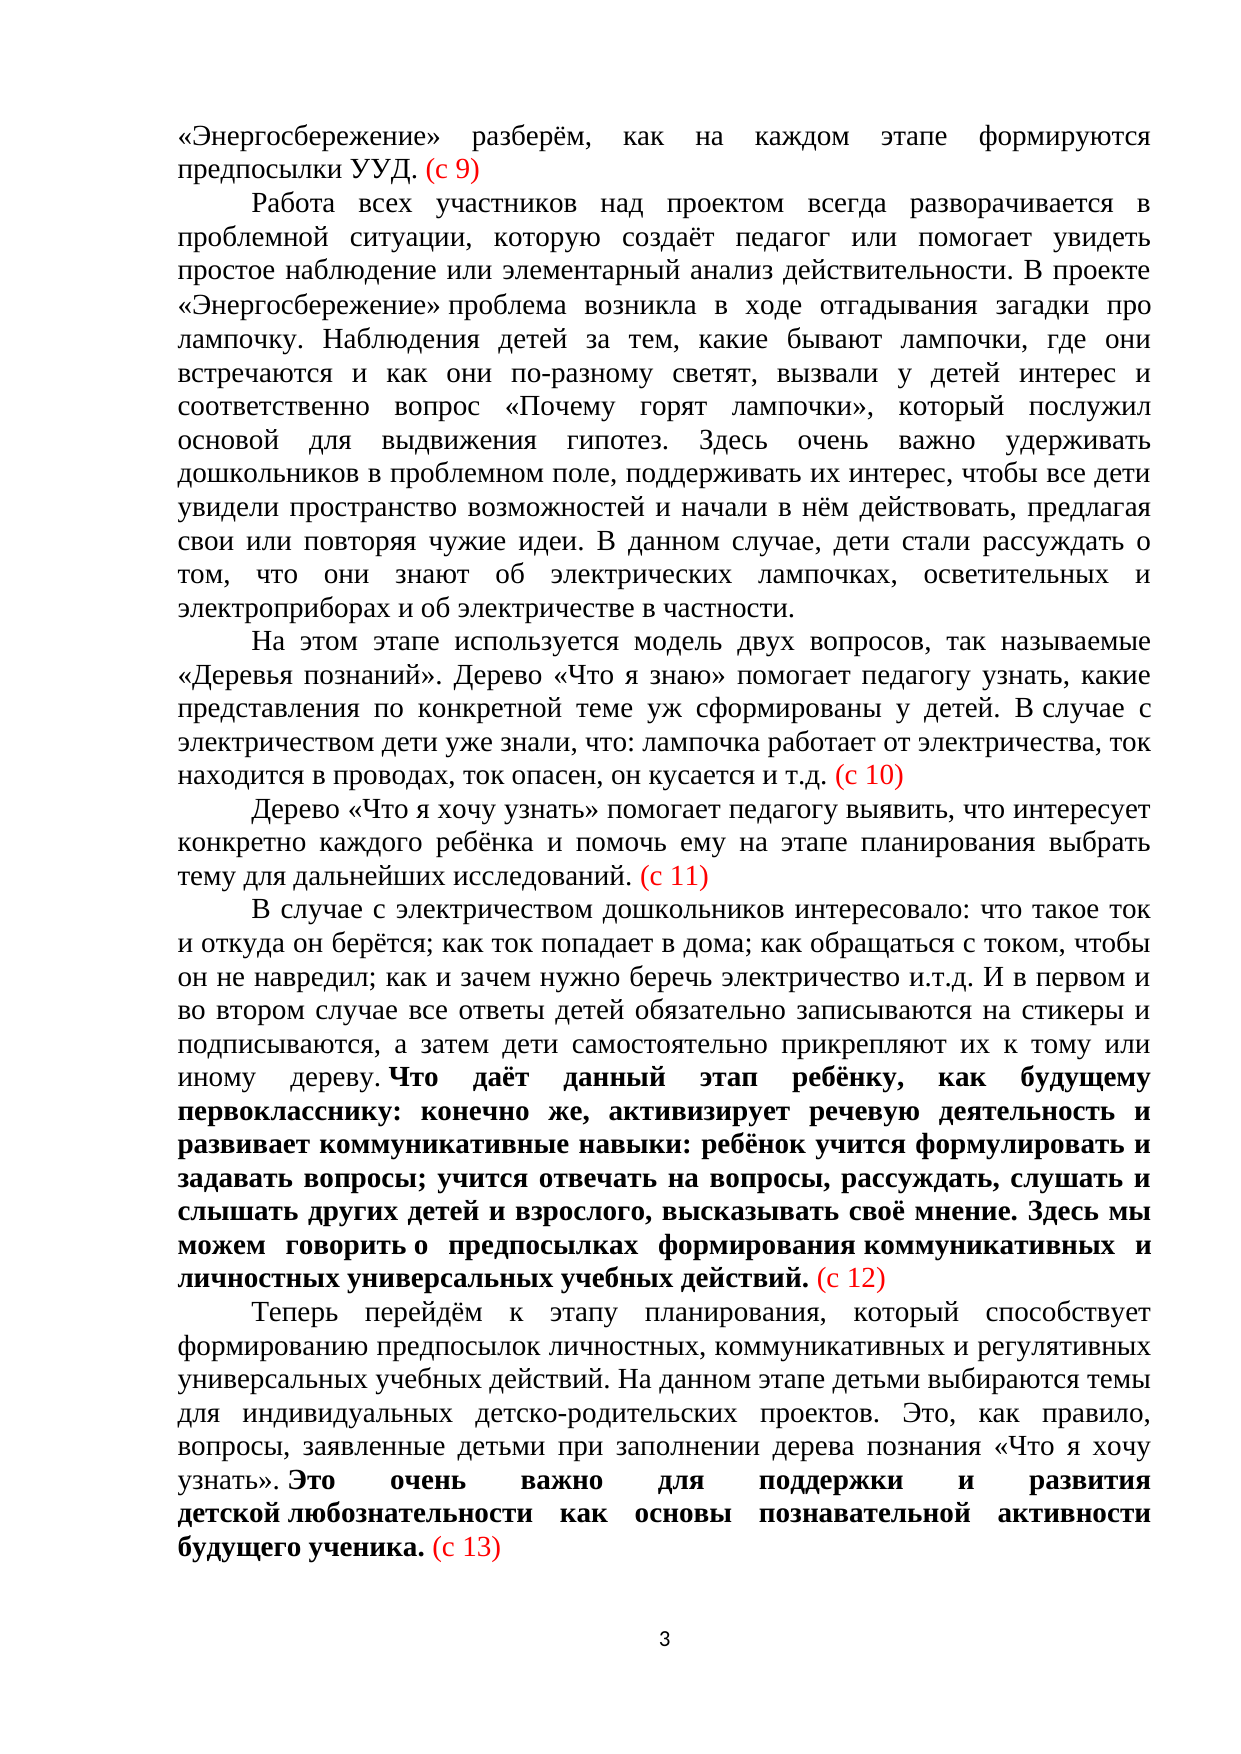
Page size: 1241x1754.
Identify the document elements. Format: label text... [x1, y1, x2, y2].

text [177, 118, 1152, 185]
text На этом этапе используется модель двух вопросов, так называемые «Деревья познаний». Дерево «Что я знаю» помогает педагогу узнать, какие представления по конкретной теме уж сформированы у детей. В случае с электричеством дети уже знали, что: лампочка работает от электричества, ток находится в проводах, ток опасен, он кусается и т.д. (с 10) [177, 623, 1152, 791]
text Дерево «Что я хочу узнать» помогает педагогу выявить, что интересует конкретно каждого ребёнка и помочь ему на этапе планирования выбрать тему для дальнейших исследований. (с 11) [177, 791, 1152, 892]
text Работа всех участников над проектом всегда разворачивается в проблемной ситуации, которую создаёт педагог или помогает увидеть простое наблюдение или элементарный анализ действительности. В проекте «Энергосбережение» проблема возникла в ходе отгадывания загадки про лампочку. Наблюдения детей за тем, какие бывают лампочки, где они встречаются и как они по-разному светят, вызвали у детей интерес и соответственно вопрос «Почему горят лампочки», который послужил основой для выдвижения гипотез. Здесь очень важно удерживать дошкольников в проблемном поле, поддерживать их интерес, чтобы все дети увидели пространство возможностей и начали в нём действовать, предлагая свои или повторяя чужие идеи. В данном случае, дети стали рассуждать о том, что они знают об электрических лампочках, осветительных и электроприборах и об электричестве в частности. [177, 185, 1152, 623]
text Теперь перейдём к этапу планирования, который способствует формированию предпосылок личностных, коммуникативных и регулятивных универсальных учебных действий. На данном этапе детьми выбираются темы для индивидуальных детско-родительских проектов. Это, как правило, вопросы, заявленные детьми при заполнении дерева познания «Что я хочу узнать». Это очень важно для поддержки и развития детской любознательности как основы познавательной активности будущего ученика. (с 13) [177, 1294, 1152, 1562]
text В случае с электричеством дошкольников интересовало: что такое ток и откуда он берётся; как ток попадает в дома; как обращаться с током, чтобы он не навредил; как и зачем нужно беречь электричество и.т.д. И в первом и во втором случае все ответы детей обязательно записываются на стикеры и подписываются, а затем дети самостоятельно прикрепляют их к тому или иному дереву. Что даёт данный этап ребёнку, как будущему первокласснику: конечно же, активизирует речевую деятельность и развивает коммуникативные навыки: ребёнок учится формулировать и задавать вопросы; учится отвечать на вопросы, рассуждать, слушать и слышать других детей и взрослого, высказывать своё мнение. Здесь мы можем говорить о предпосылках формирования коммуникативных и личностных универсальных учебных действий. (с 12) [177, 892, 1152, 1294]
